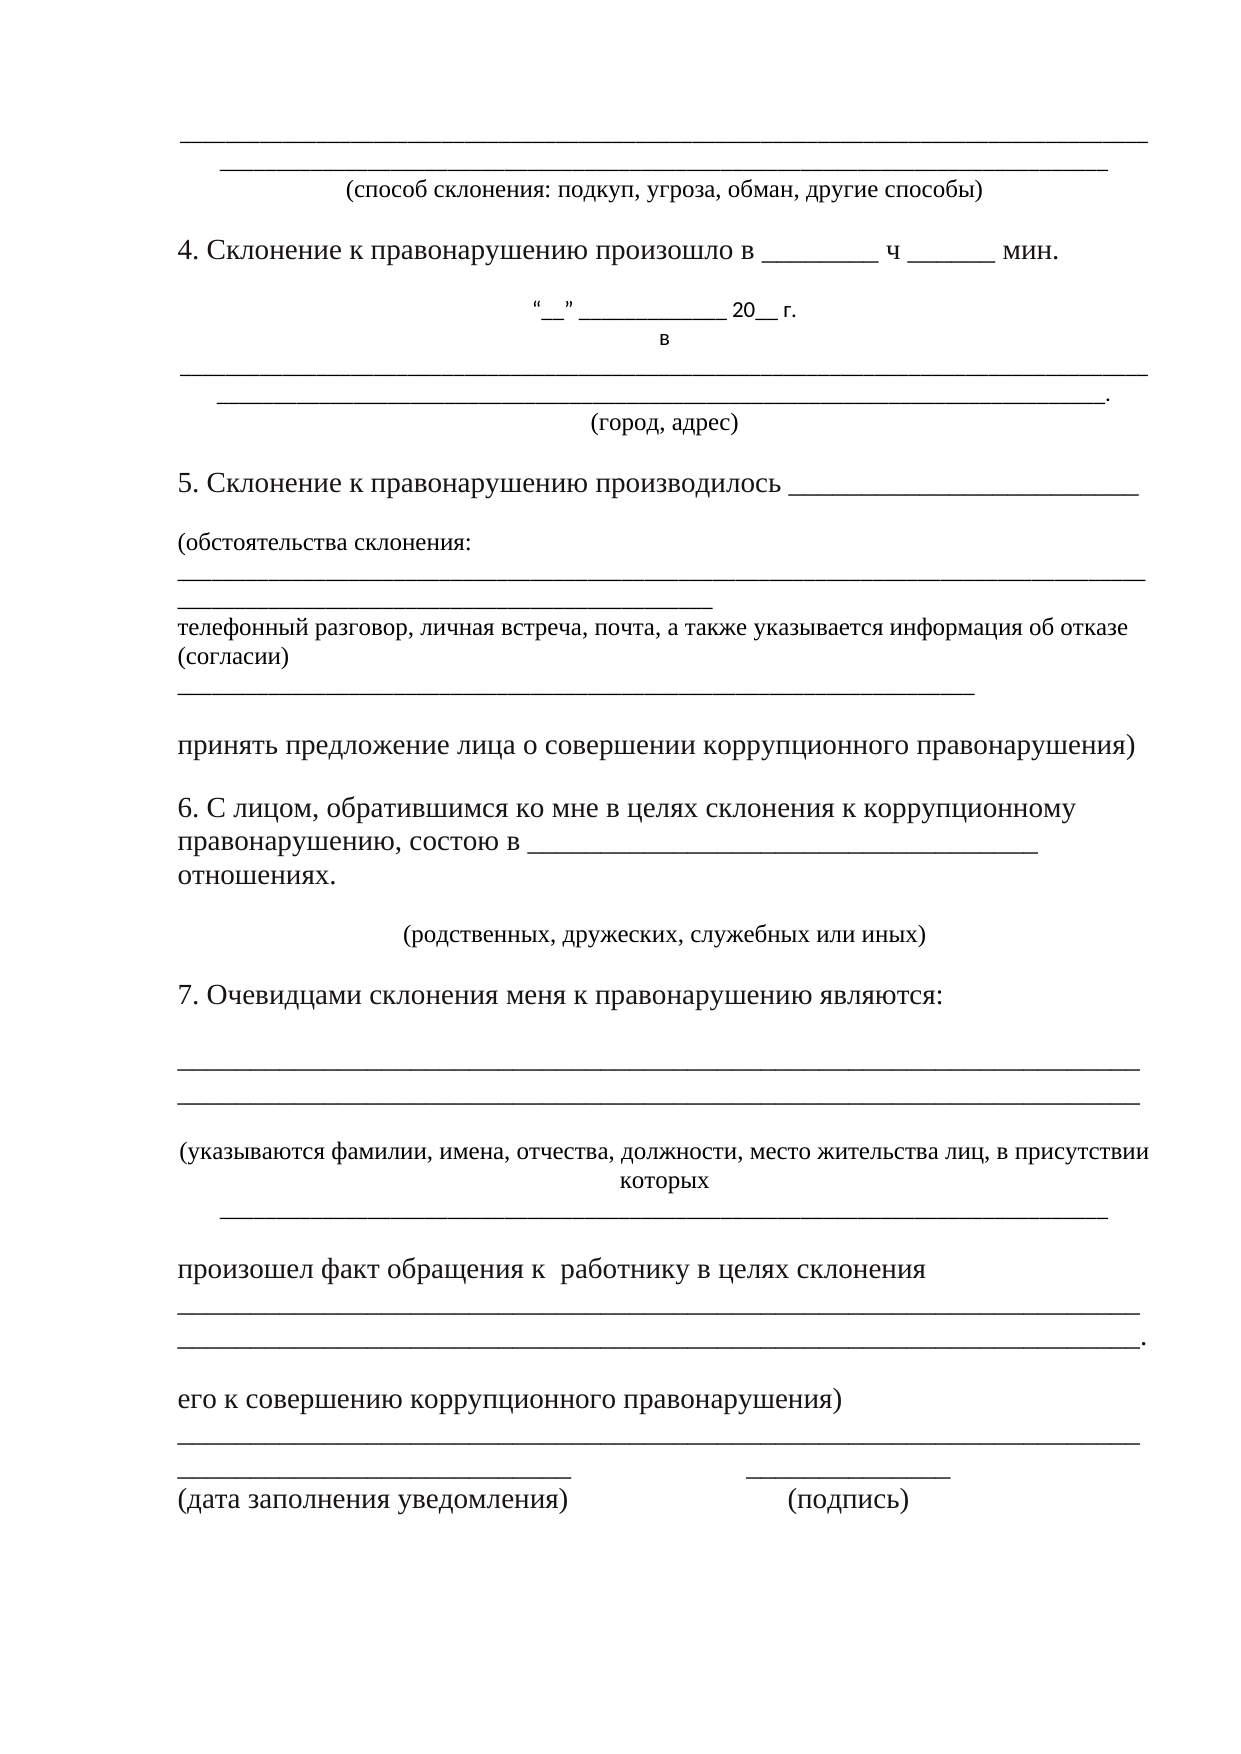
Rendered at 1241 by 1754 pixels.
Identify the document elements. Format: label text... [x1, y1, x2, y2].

text его к совершению коррупционного правонарушения) __________________________________________________________________ ___________________________ ______________ (дата заполнения уведомления) (подпись) [177, 1381, 1152, 1515]
text принять предложение лица о совершении коррупционного правонарушения) [177, 727, 1152, 761]
text 7. Очевидцами склонения меня к правонарушению являются: [177, 977, 1152, 1011]
text 5. Склонение к правонарушению производилось ________________________ [177, 465, 1152, 498]
text (обстоятельства склонения: ____________________________________________________________________________________________________________________________________ [177, 527, 1152, 612]
text ____________________________________________________________________________________________________________________________________ [177, 1040, 1152, 1107]
text “__” _____________ 20__ г. в ___________________________________________________________________________________________________________________________________________________________________. (город, адрес) [177, 295, 1152, 436]
text (родственных, дружеских, служебных или иных) [177, 919, 1152, 948]
text 6. С лицом, обратившимся ко мне в целях склонения к коррупционному правонарушению, состою в ___________________________________ отношениях. [177, 790, 1152, 890]
text телефонный разговор, личная встреча, почта, а также указывается информация об отказе (согласии) ______________________________________________________________________ [177, 612, 1152, 698]
text произошел факт обращения к работнику в целях склонения ____________________________________________________________________________________________________________________________________. [177, 1251, 1152, 1352]
text (указываются фамилии, имена, отчества, должности, место жительства лиц, в присутствии которых ______________________________________________________________________________ [177, 1136, 1152, 1222]
text ___________________________________________________________________________________________________________________________________________________________________ (способ склонения: подкуп, угроза, обман, другие способы) [177, 118, 1152, 203]
text 4. Склонение к правонарушению произошло в ________ ч ______ мин. [177, 232, 1152, 266]
